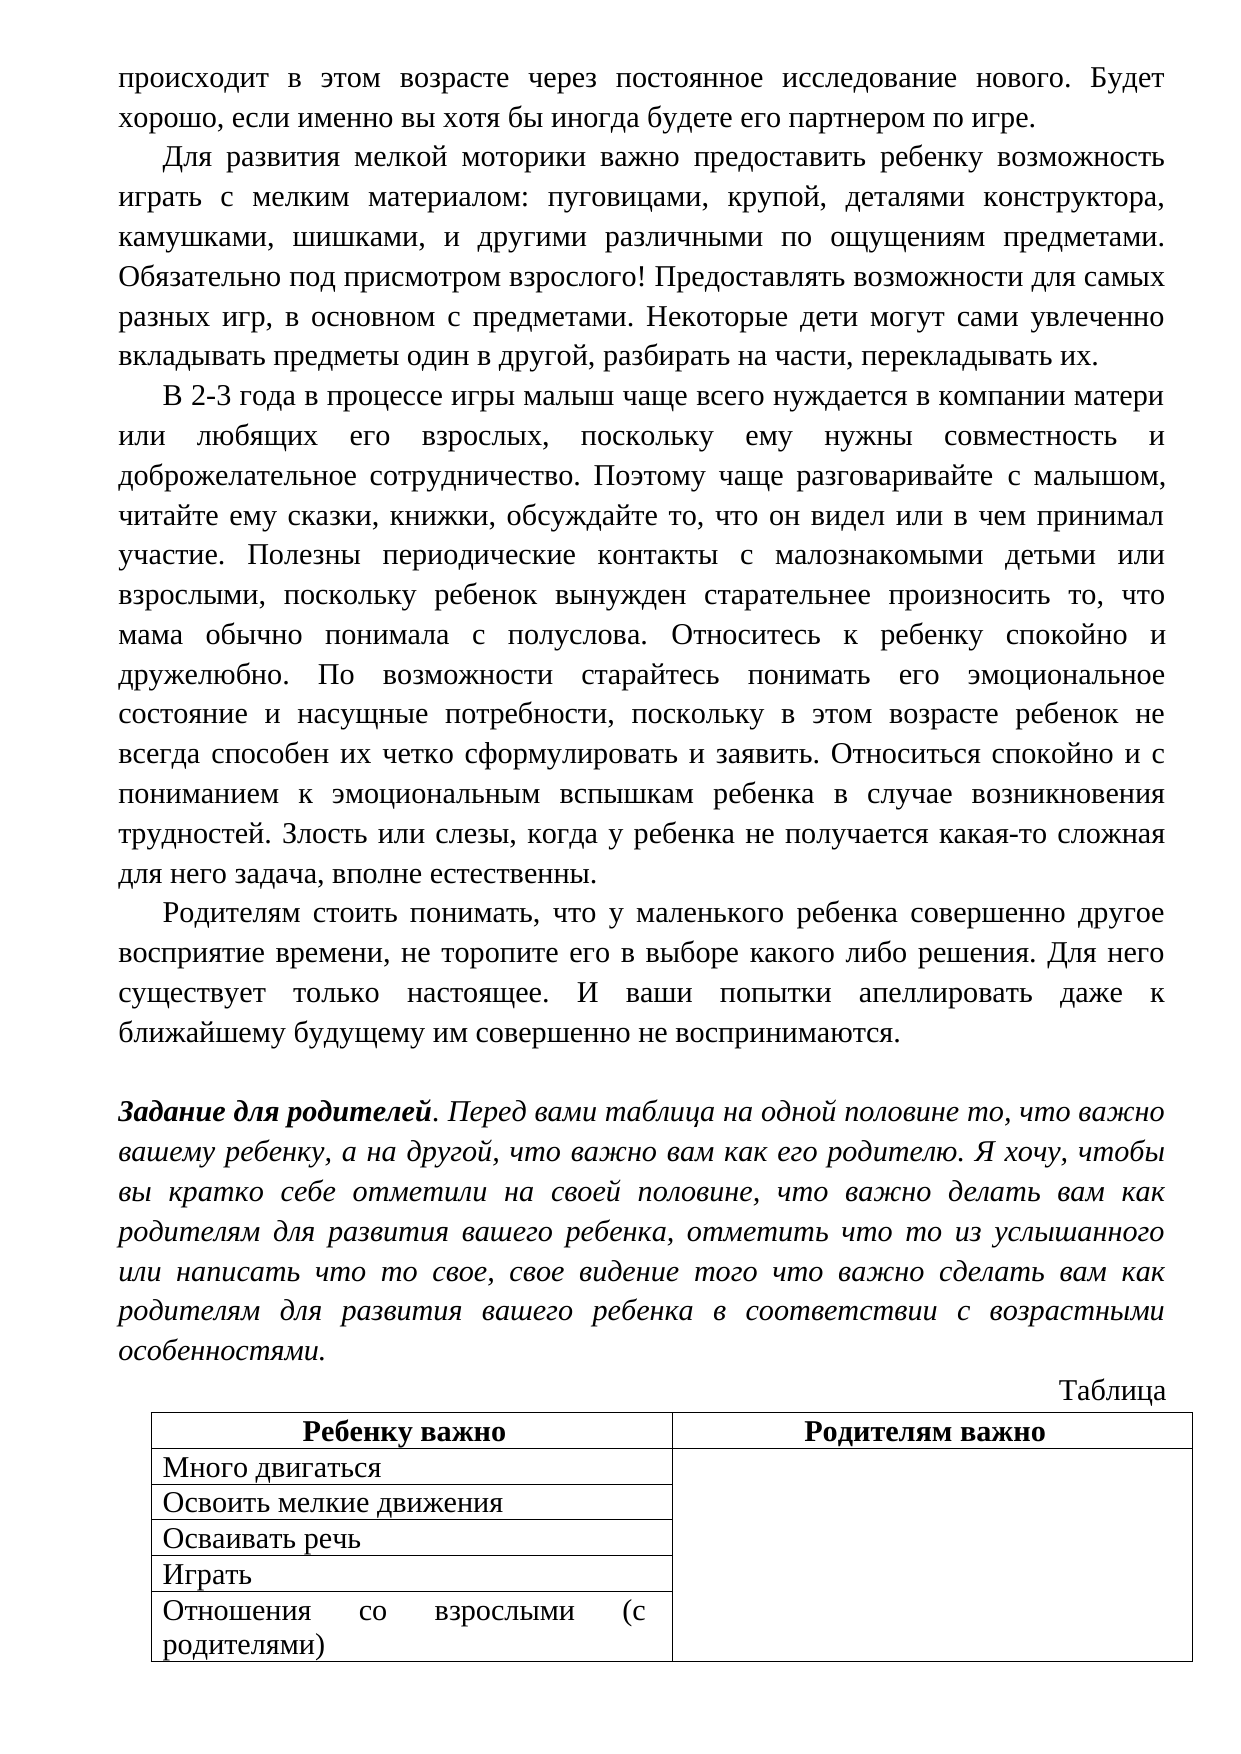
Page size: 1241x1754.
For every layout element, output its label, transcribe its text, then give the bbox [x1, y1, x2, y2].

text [118, 59, 1166, 133]
table_header Ребенку важно [152, 1413, 672, 1448]
table_cell Много двигаться [152, 1449, 672, 1483]
text Таблица [162, 1372, 1166, 1407]
text В 2-3 года в процессе игры малыш чаще всего нуждается в компании матери или любящих его взрослых, поскольку ему нужны совместность и доброжелательное сотрудничество. Поэтому чаще разговаривайте с малышом, читайте ему сказки, книжки, обсуждайте то, что он видел или в чем принимал участие. Полезны периодические контакты с малознакомыми детьми или взрослыми, поскольку ребенок вынужден старательнее произносить то, что мама обычно понимала с полуслова. Относитесь к ребенку спокойно и дружелюбно. По возможности старайтесь понимать его эмоциональное состояние и насущные потребности, поскольку в этом возрасте ребенок не всегда способен их четко сформулировать и заявить. Относиться спокойно и с пониманием к эмоциональным вспышкам ребенка в случае возникновения трудностей. Злость или слезы, когда у ребенка не получается какая-то сложная для него задача, вполне естественны. [118, 377, 1166, 889]
table_cell Отношения со взрослыми (с родителями) [152, 1592, 672, 1661]
table_cell Осваивать речь [152, 1520, 672, 1555]
text Для развития мелкой моторики важно предоставить ребенку возможность играть с мелким материалом: пуговицами, крупой, деталями конструктора, камушками, шишками, и другими различными по ощущениям предметами. Обязательно под присмотром взрослого! Предоставлять возможности для самых разных игр, в основном с предметами. Некоторые дети могут сами увлеченно вкладывать предметы один в другой, разбирать на части, перекладывать их. [118, 139, 1166, 372]
text Родителям стоить понимать, что у маленького ребенка совершенно другое восприятие времени, не торопите его в выборе какого либо решения. Для него существует только настоящее. И ваши попытки апеллировать даже к ближайшему будущему им совершенно не воспринимаются. [118, 895, 1166, 1049]
table_cell [673, 1449, 1192, 1661]
table_header Родителям важно [673, 1413, 1192, 1448]
text Задание для родителей. Перед вами таблица на одной половине то, что важно вашему ребенку, а на другой, что важно вам как его родителю. Я хочу, чтобы вы кратко себе отметили на своей половине, что важно делать вам как родителям для развития вашего ребенка, отметить что то из услышанного или написать что то свое, свое видение того что важно сделать вам как родителям для развития вашего ребенка в соответствии с возрастными особенностями. [118, 1094, 1166, 1367]
table_cell Играть [152, 1556, 672, 1591]
table_cell Освоить мелкие движения [152, 1485, 672, 1519]
